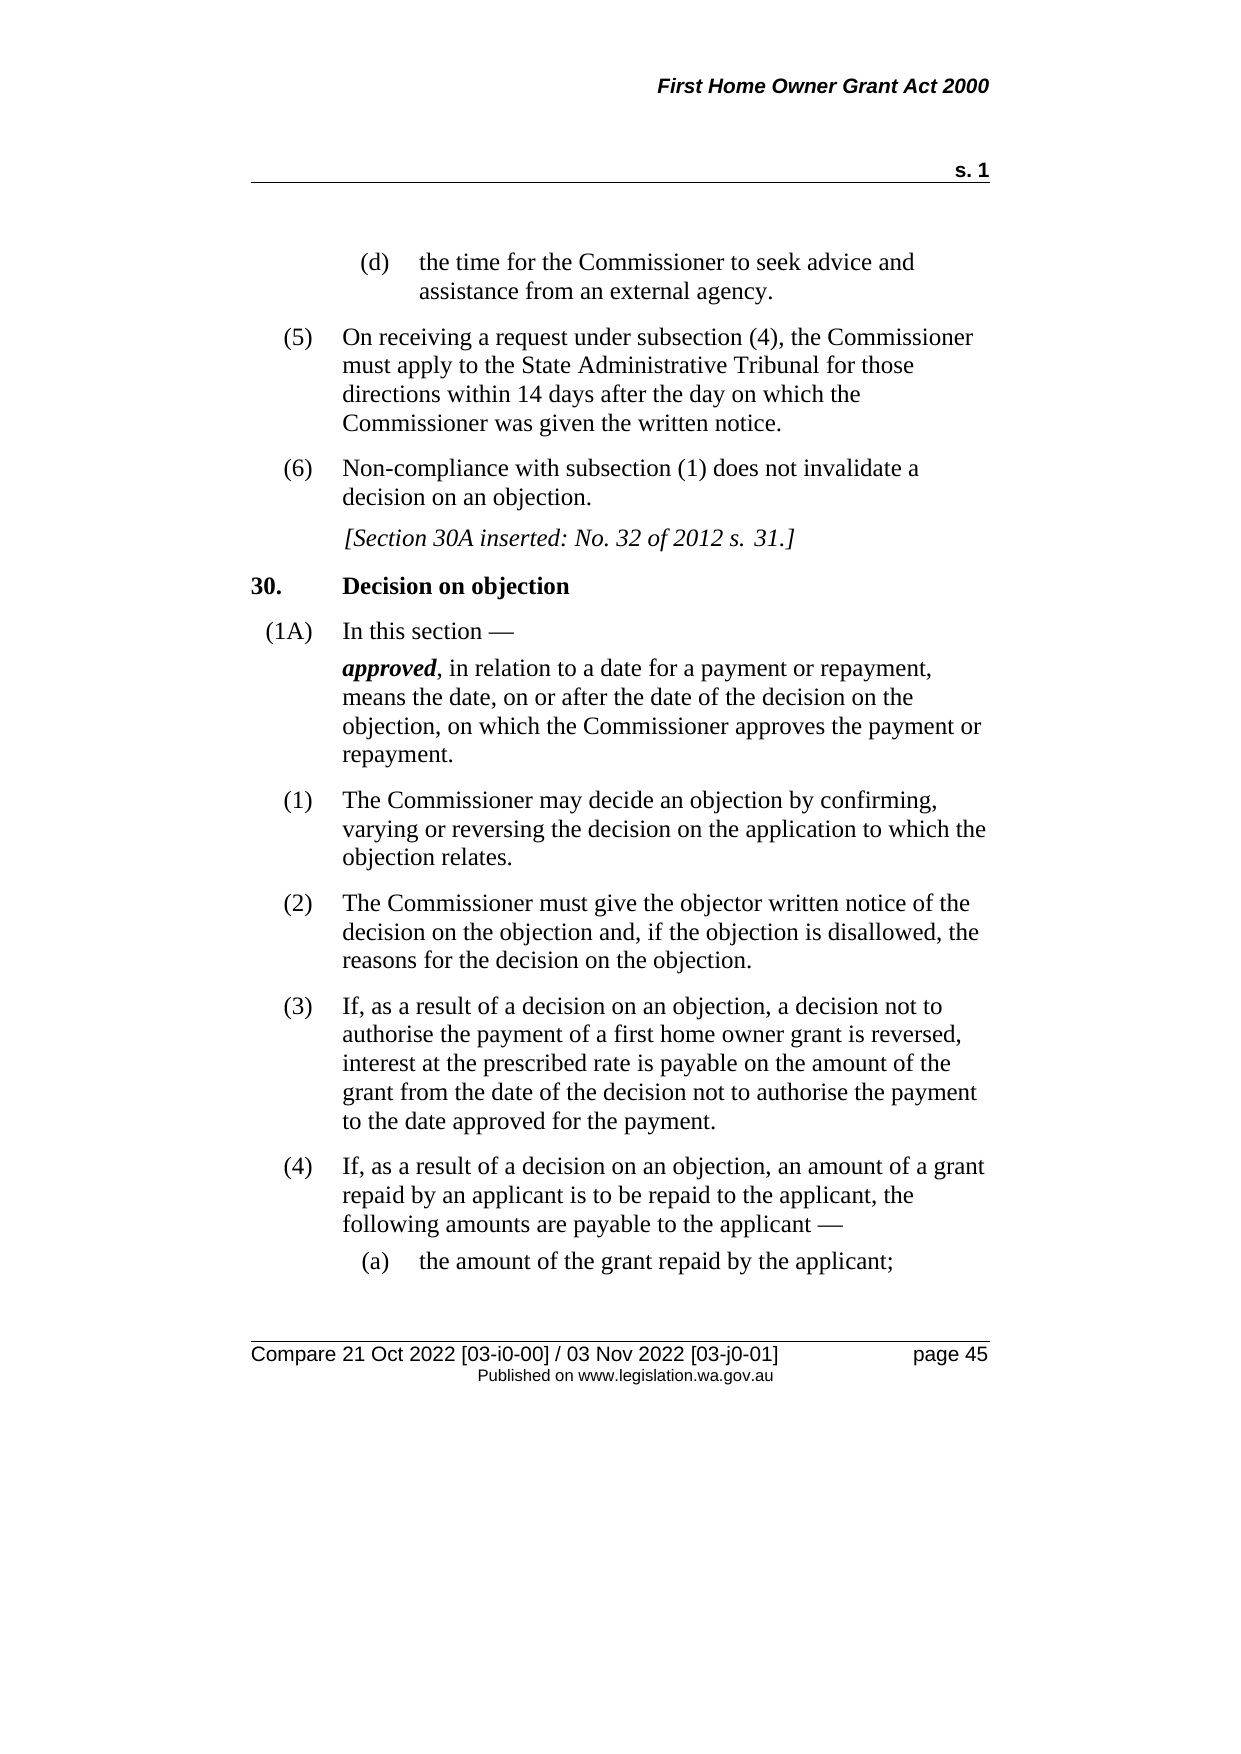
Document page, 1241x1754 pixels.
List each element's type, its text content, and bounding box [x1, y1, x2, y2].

text (4) If, as a result of a decision on an objection, an amount of a grant repaid by an applicant is to be repaid to the applicant, the following amounts are payable to the applicant — [251, 1151, 990, 1237]
subtitle 30. Decision on objection [251, 571, 990, 599]
text (1) The Commissioner may decide an objection by confirming, varying or reversing the decision on the application to which the objection relates. [251, 785, 990, 871]
text (d) the time for the Commissioner to seek advice and assistance from an external agency. [251, 247, 990, 305]
text (3) If, as a result of a decision on an objection, a decision not to authorise the payment of a first home owner grant is reversed, interest at the prescribed rate is payable on the amount of the grant from the date of the decision not to authorise the payment to the date approved for the payment. [251, 991, 990, 1134]
text (5) On receiving a request under subsection (4), the Commissioner must apply to the State Administrative Tribunal for those directions within 14 days after the day on which the Commissioner was given the written notice. [251, 322, 990, 437]
text [Section 30A inserted: No. 32 of 2012 s. 31.] [251, 523, 990, 552]
text (a) the amount of the grant repaid by the applicant; [251, 1246, 990, 1274]
text (1A) In this section — [251, 616, 990, 645]
text (2) The Commissioner must give the objector written notice of the decision on the objection and, if the objection is disallowed, the reasons for the decision on the objection. [251, 888, 990, 974]
text approved, in relation to a date for a payment or repayment, means the date, on or after the date of the decision on the objection, on which the Commissioner approves the payment or repayment. [251, 653, 990, 768]
text (6) Non-compliance with subsection (1) does not invalidate a decision on an objection. [251, 453, 990, 511]
